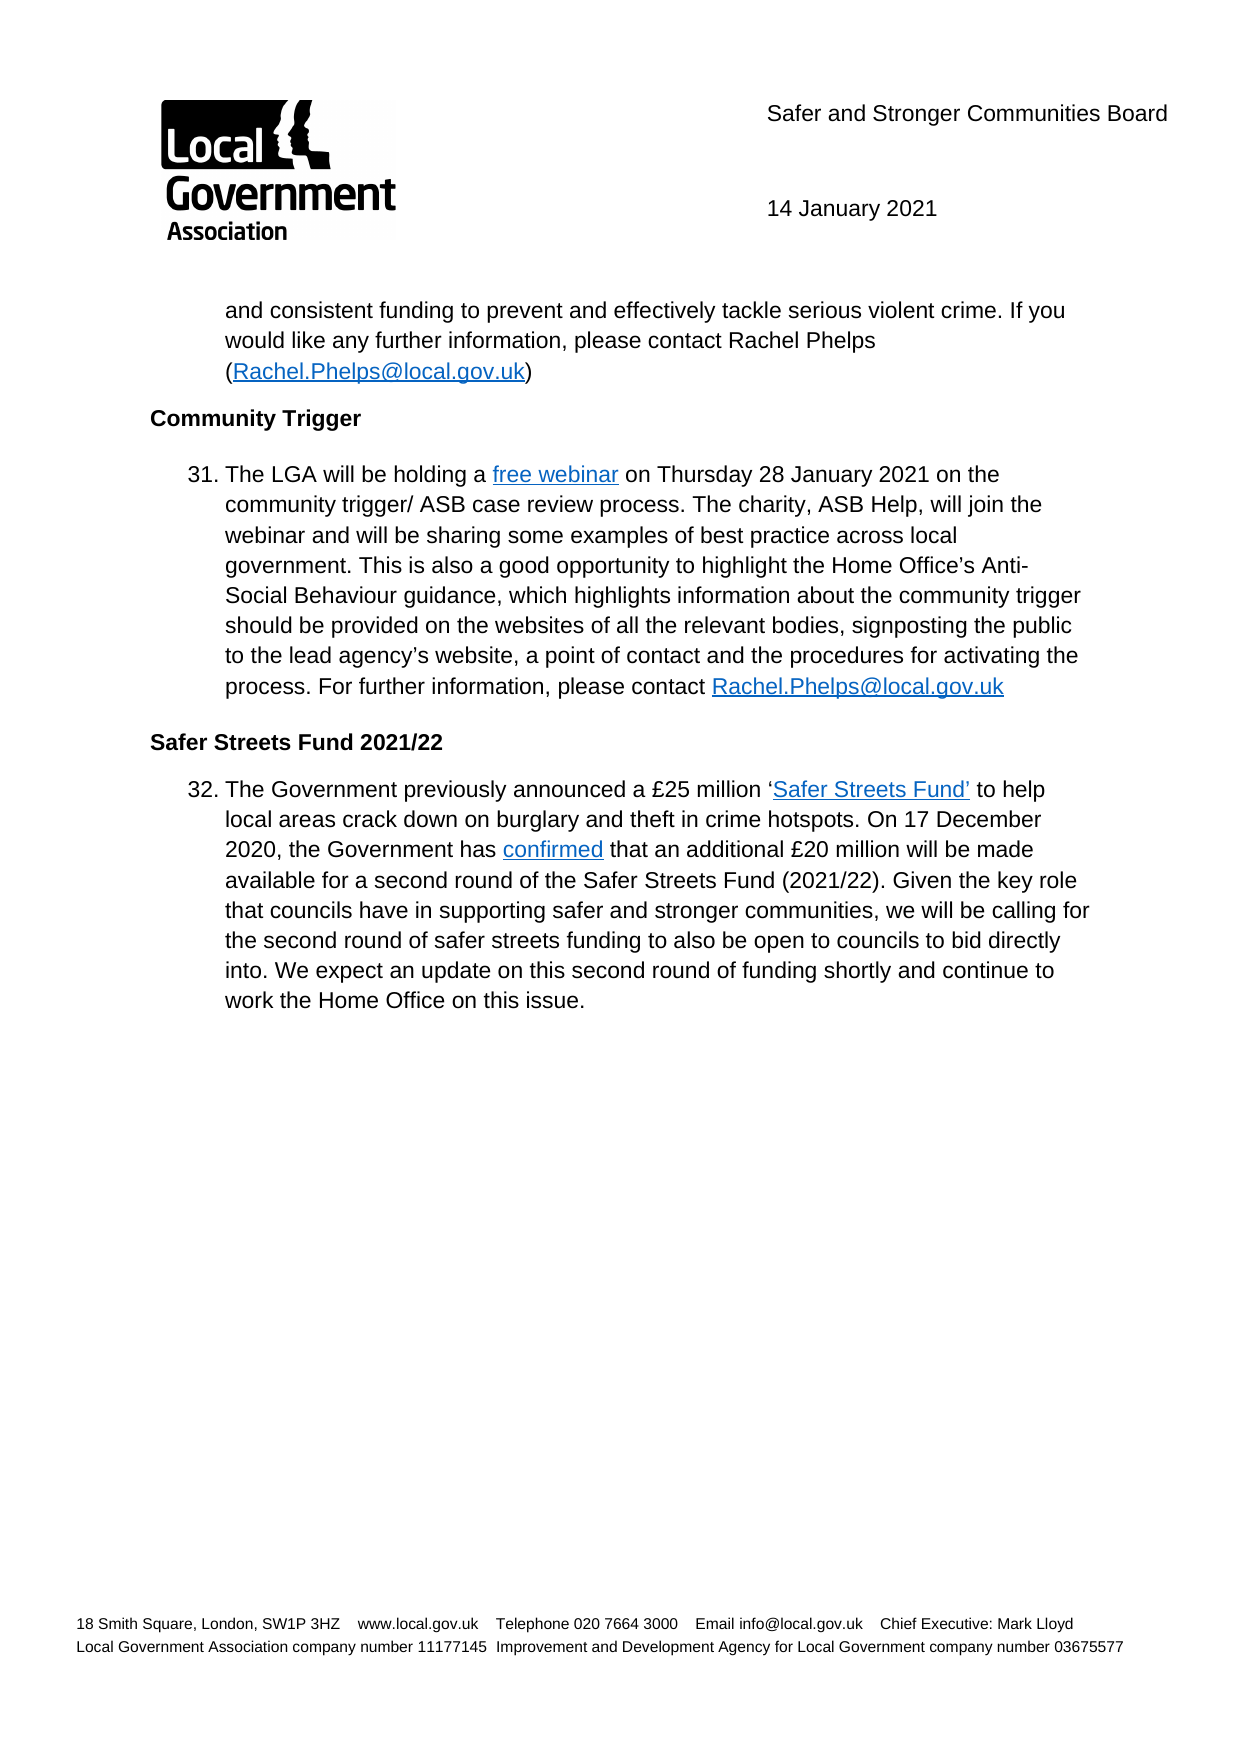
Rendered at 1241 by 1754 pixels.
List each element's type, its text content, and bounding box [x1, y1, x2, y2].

picture [161, 100, 396, 240]
text Community Trigger [150, 404, 1090, 431]
list The Government previously announced a £25 million ‘Safer Streets Fund’ to help local areas crack down on burglary and theft in crime hotspots. On 17 December 2020, the Government has confirmed that an additional £20 million will be made available for a second round of the Safer Streets Fund (2021/22). Given the key role that councils have in supporting safer and stronger communities, we will be calling for the second round of safer streets funding to also be open to councils to bid directly into. We expect an update on this second round of funding shortly and continue to work the Home Office on this issue. [187, 776, 1090, 1014]
list The LGA will be holding a free webinar on Thursday 28 January 2021 on the community trigger/ ASB case review process. The charity, ASB Help, will join the webinar and will be sharing some examples of best practice across local government. This is also a good opportunity to highlight the Home Office’s Anti-Social Behaviour guidance, which highlights information about the community trigger should be provided on the websites of all the relevant bodies, signposting the public to the lead agency’s website, a point of contact and the procedures for activating the process. For further information, please contact Rachel.Phelps@local.gov.uk [187, 461, 1090, 699]
text Safer Streets Fund 2021/22 [150, 729, 1090, 756]
